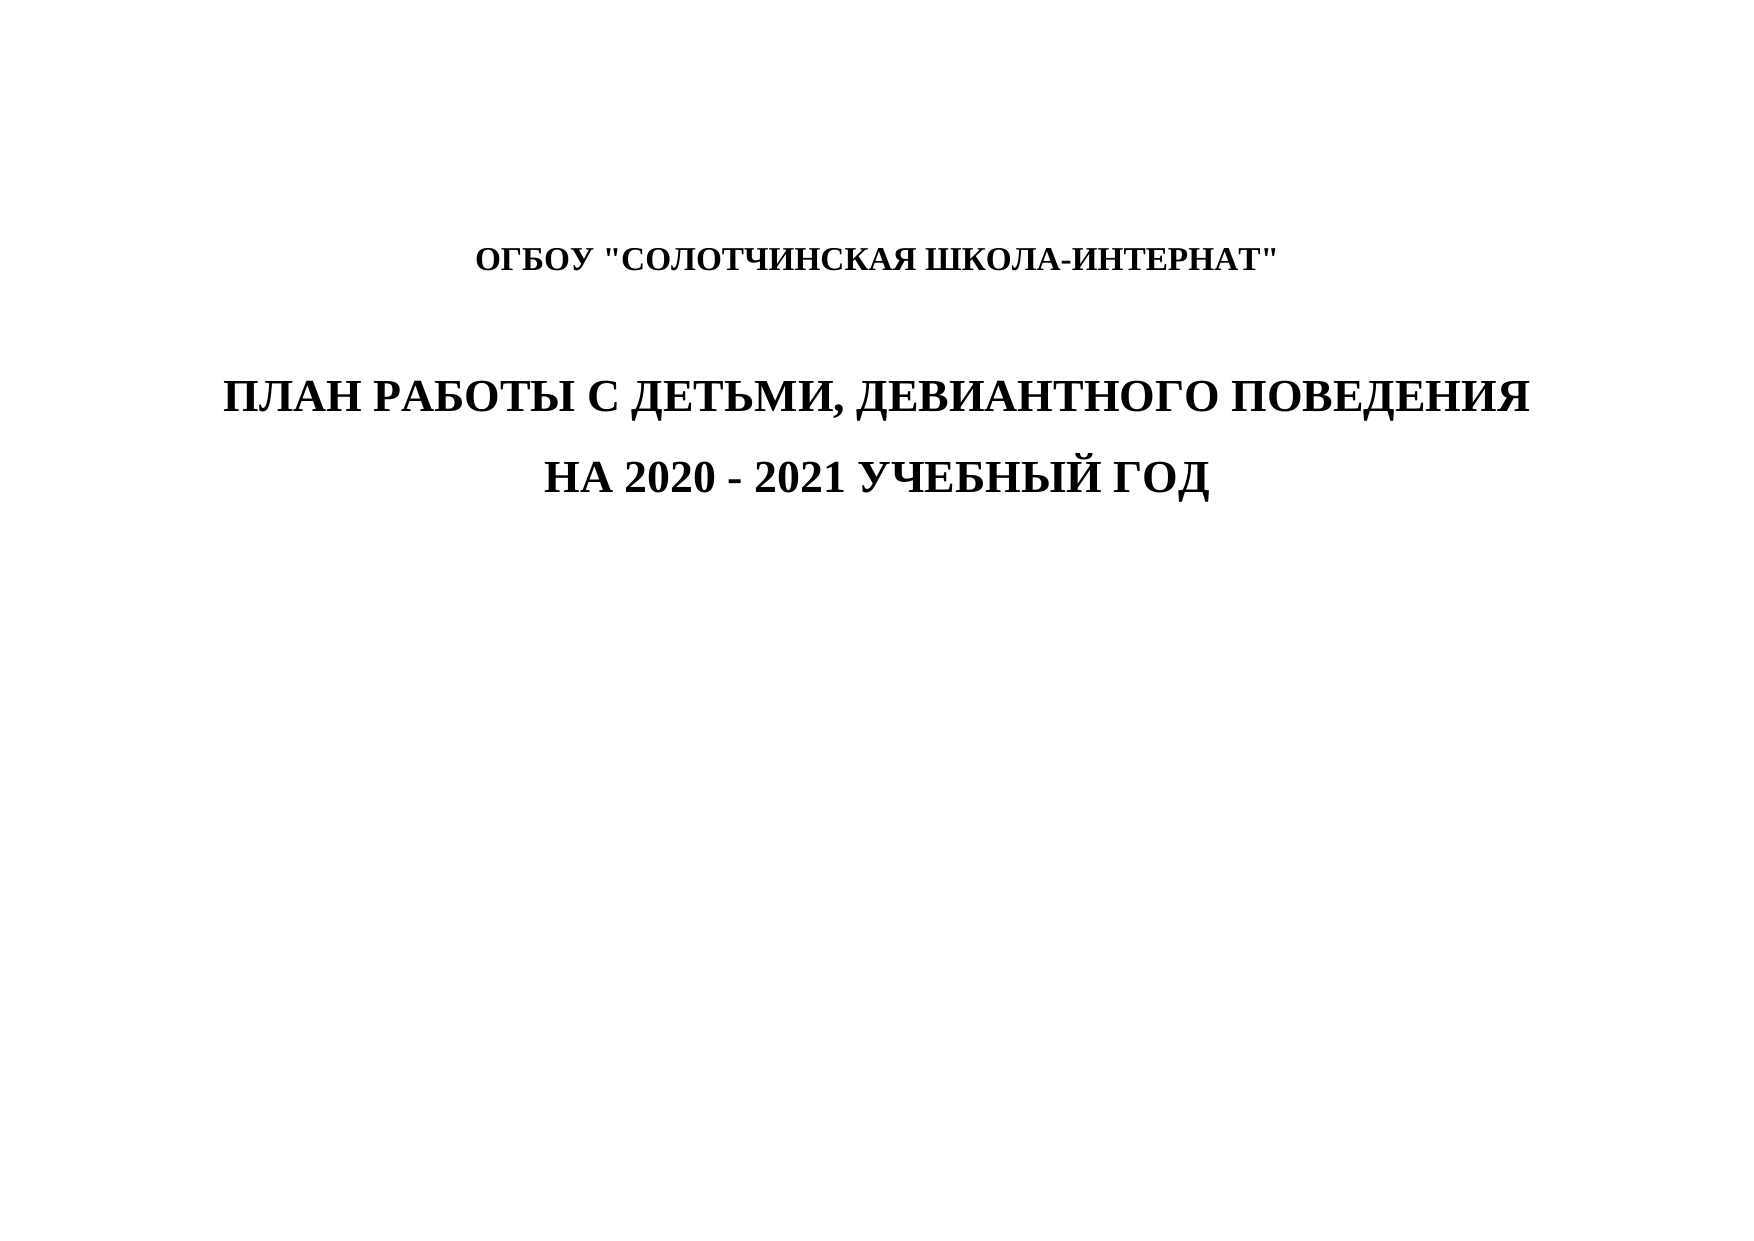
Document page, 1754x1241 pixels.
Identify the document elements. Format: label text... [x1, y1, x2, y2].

text НА 2020 - 2021 УЧЕБНЫЙ ГОД [118, 450, 1636, 503]
text ПЛАН РАБОТЫ С ДЕТЬМИ, ДЕВИАНТНОГО ПОВЕДЕНИЯ [118, 369, 1636, 421]
text ОГБОУ "СОЛОТЧИНСКАЯ ШКОЛА-ИНТЕРНАТ" [118, 239, 1636, 277]
